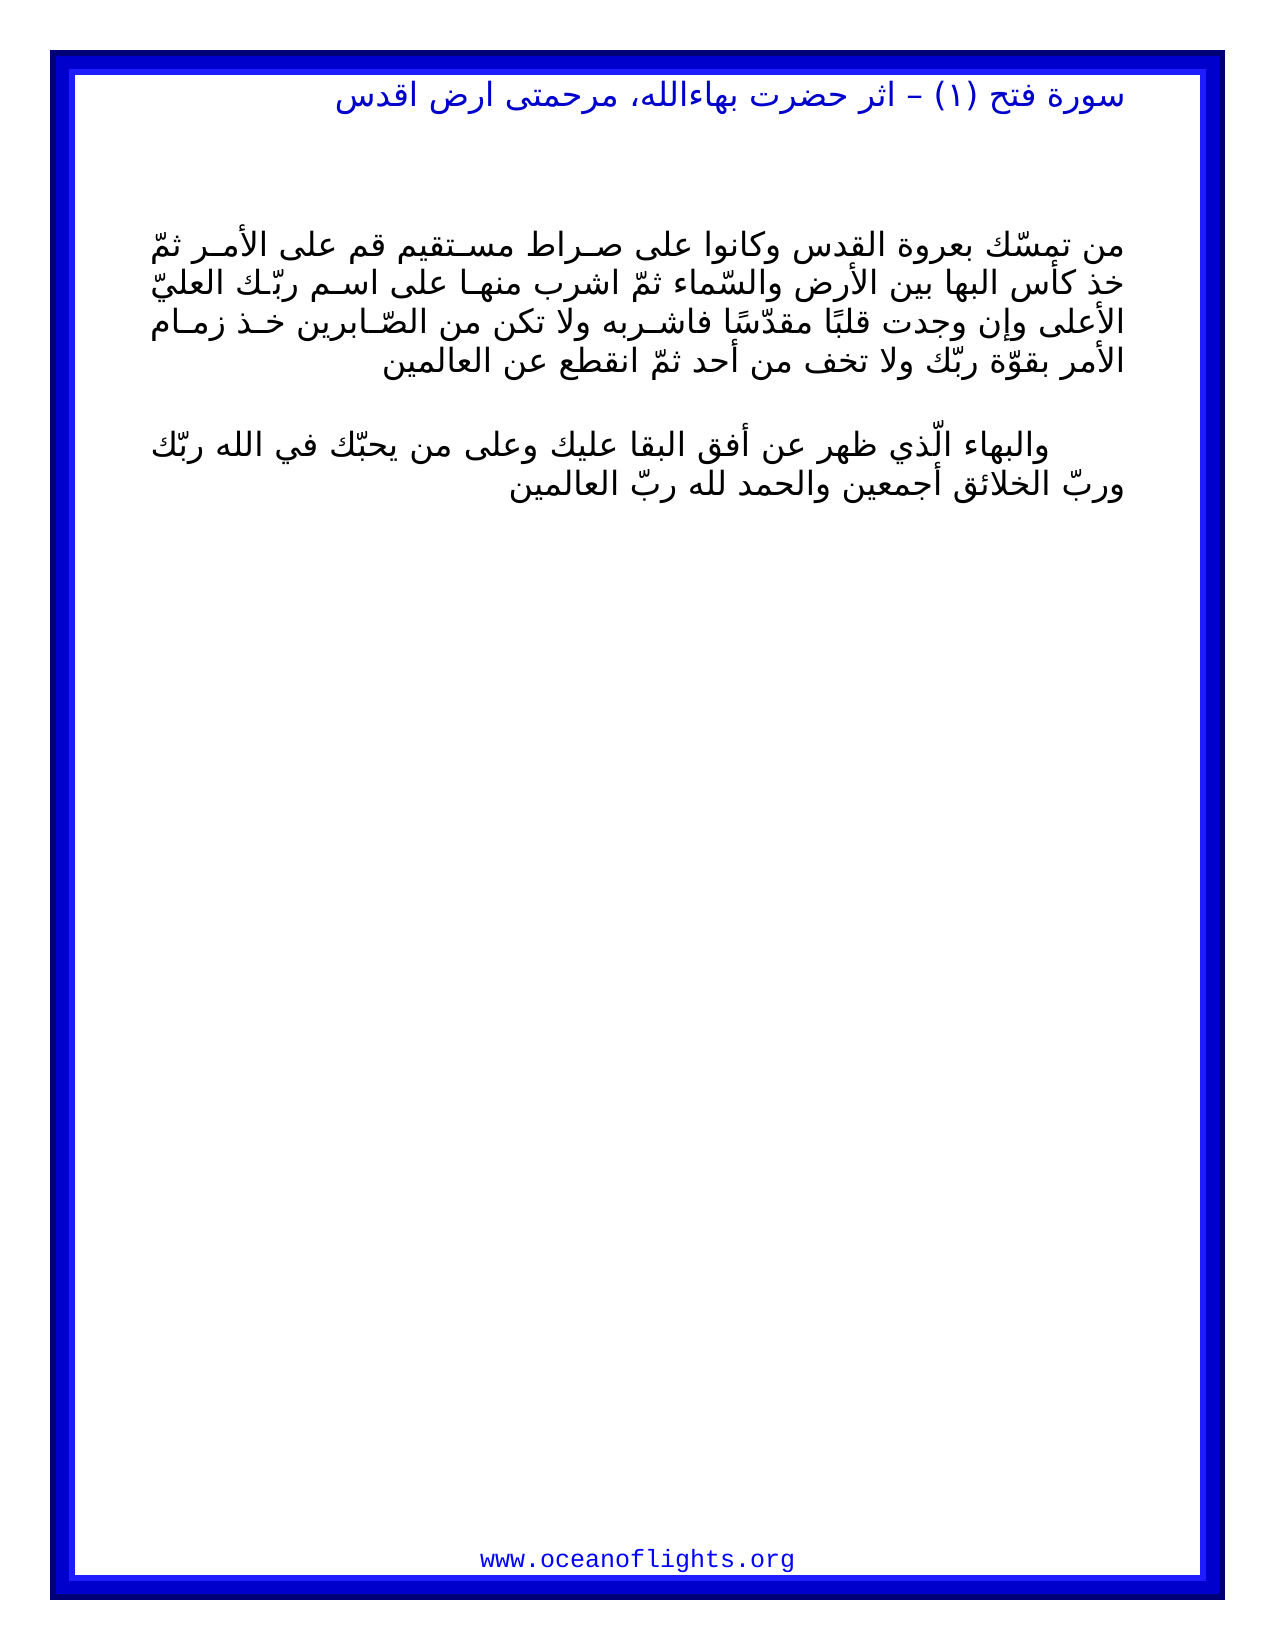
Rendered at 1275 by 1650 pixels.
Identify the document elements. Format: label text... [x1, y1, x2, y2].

text والبهاء الّذي ظهر عن أفق البقا عليك وعلى من يحبّك في الله ربّك وربّ الخلائق أجمعين والحمد لله ربّ العالمين [150, 426, 1125, 503]
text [150, 225, 1125, 380]
